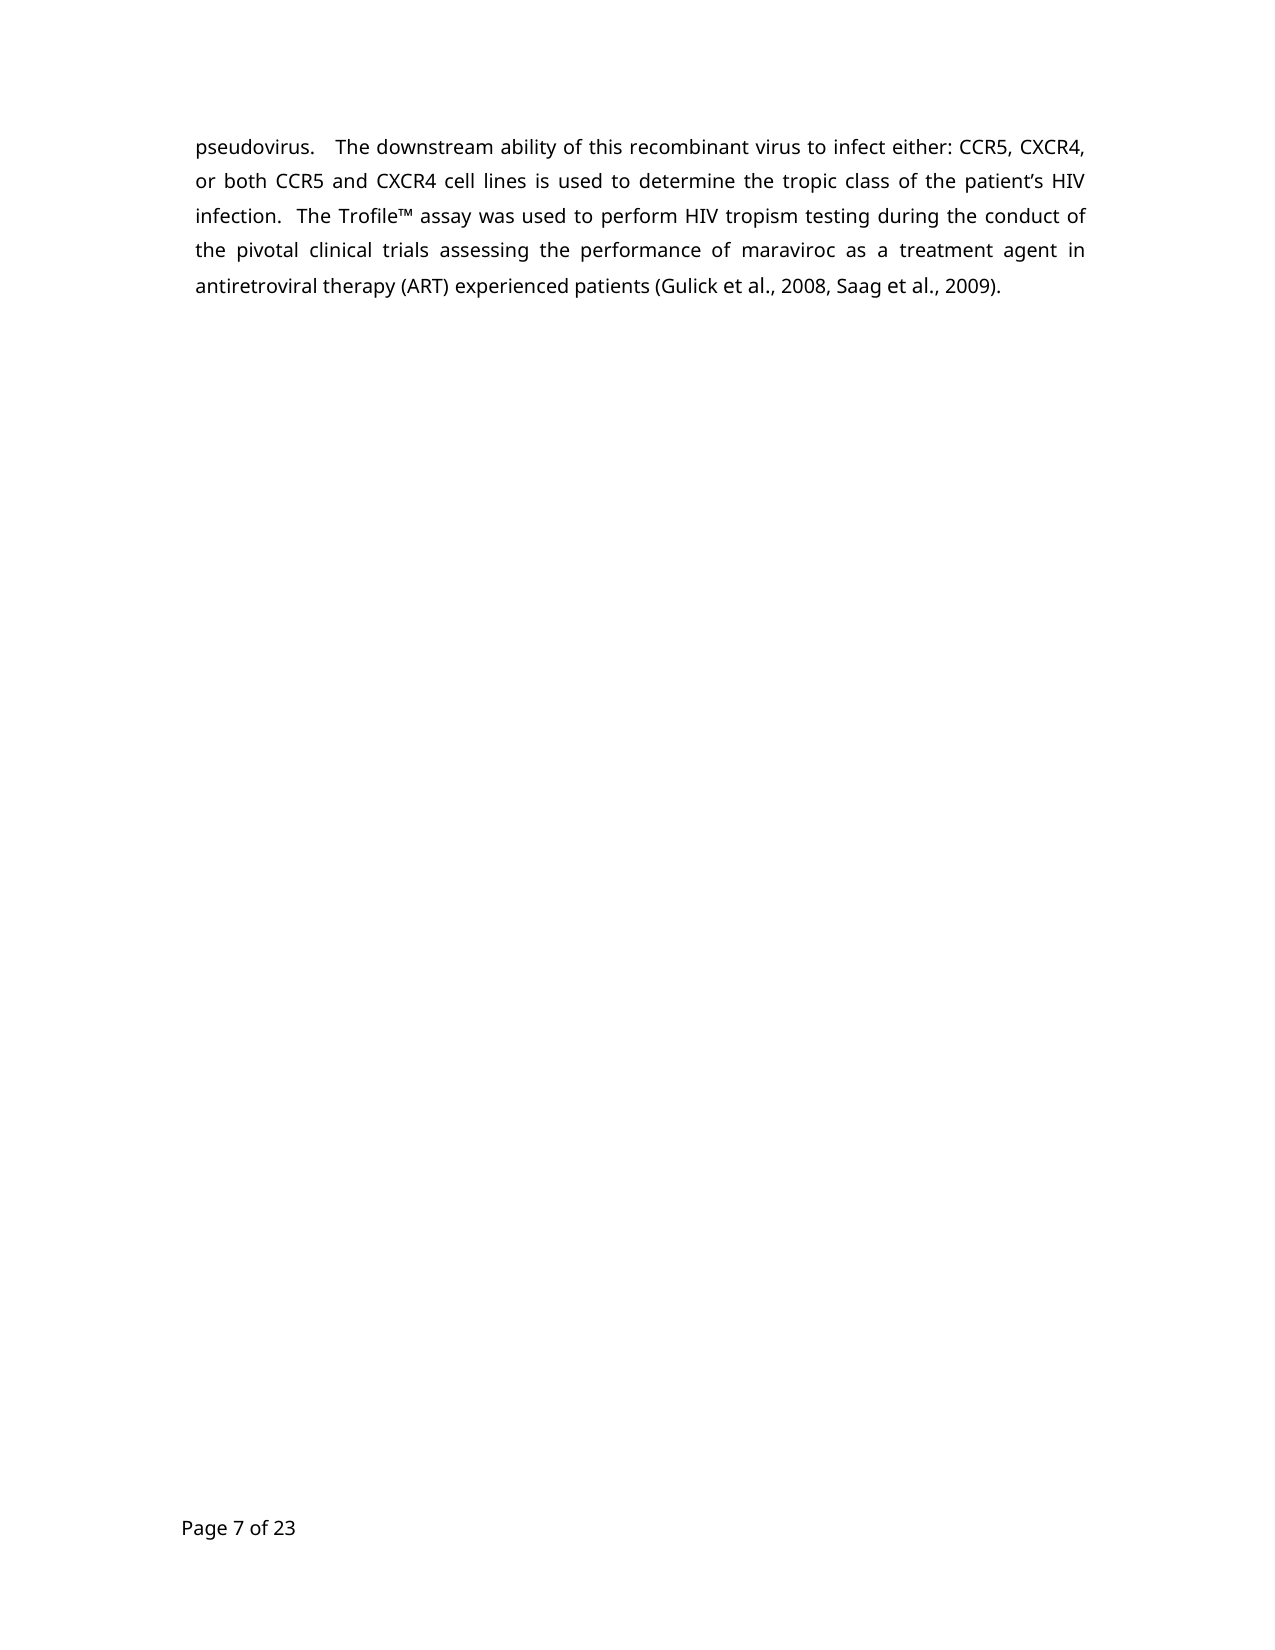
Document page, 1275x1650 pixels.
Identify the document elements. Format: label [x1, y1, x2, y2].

text [195, 133, 1086, 300]
